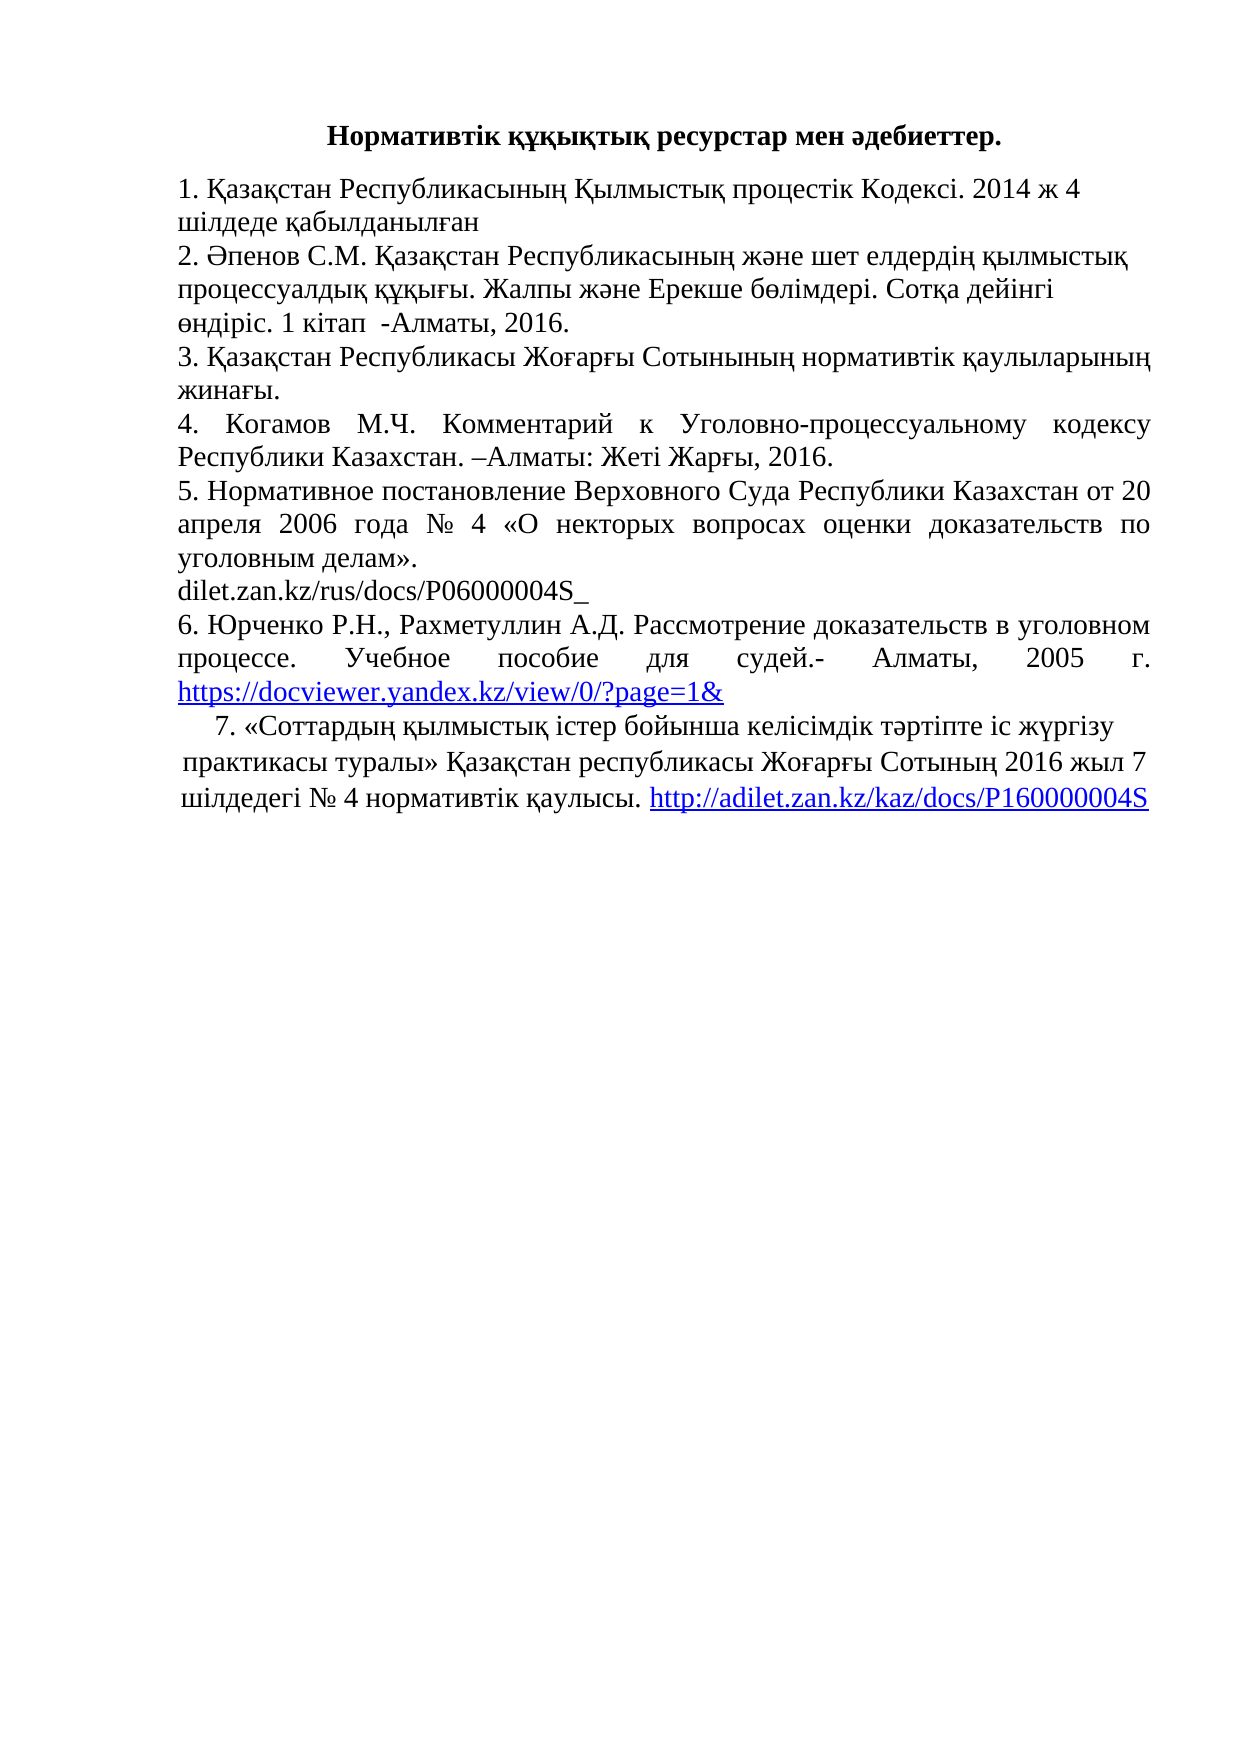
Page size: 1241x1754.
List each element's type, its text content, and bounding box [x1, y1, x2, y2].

text 6. Юрченко Р.Н., Рахметуллин А.Д. Рассмотрение доказательств в уголовном процессе. Учебное пособие для судей.- Алматы, 2005 г. https://docviewer.yandex.kz/view/0/?page=1& [177, 607, 1152, 708]
text 5. Нормативное постановление Верховного Суда Республики Казахстан от 20 апреля 2006 года № 4 «О некторых вопросах оценки доказательств по уголовным делам». [177, 473, 1152, 573]
text Нормативтік құқықтық ресурстар мен әдебиеттер. [177, 118, 1152, 152]
text 1. Қазақстан Республикасының Қылмыстық процестік Кодексі. 2014 ж 4 шілдеде қабылданылған [177, 171, 1152, 238]
text 4. Когамов М.Ч. Комментарий к Уголовно-процессуальному кодексу Республики Казахстан. –Алматы: Жеті Жарғы, 2016. [177, 406, 1152, 473]
text 2. Әпенов С.М. Қазақстан Республикасының және шет елдердің қылмыстық процессуалдық құқығы. Жалпы және Ерекше бөлімдері. Сотқа дейінгі өндіріс. 1 кітап -Алматы, 2016. [177, 238, 1152, 339]
text 3. Қазақстан Республикасы Жоғарғы Сотынының нормативтік қаулыларының жинағы. [177, 339, 1152, 406]
text 7. «Соттардың қылмыстық істер бойынша келісімдік тәртіпте іс жүргізу практикасы туралы» Қазақстан республикасы Жоғарғы Сотының 2016 жыл 7 шілдедегі № 4 нормативтік қаулысы. http://adilet.zan.kz/kaz/docs/P160000004S [177, 708, 1152, 813]
text dilet.zan.kz/rus/docs/P06000004S_ [177, 573, 1152, 607]
